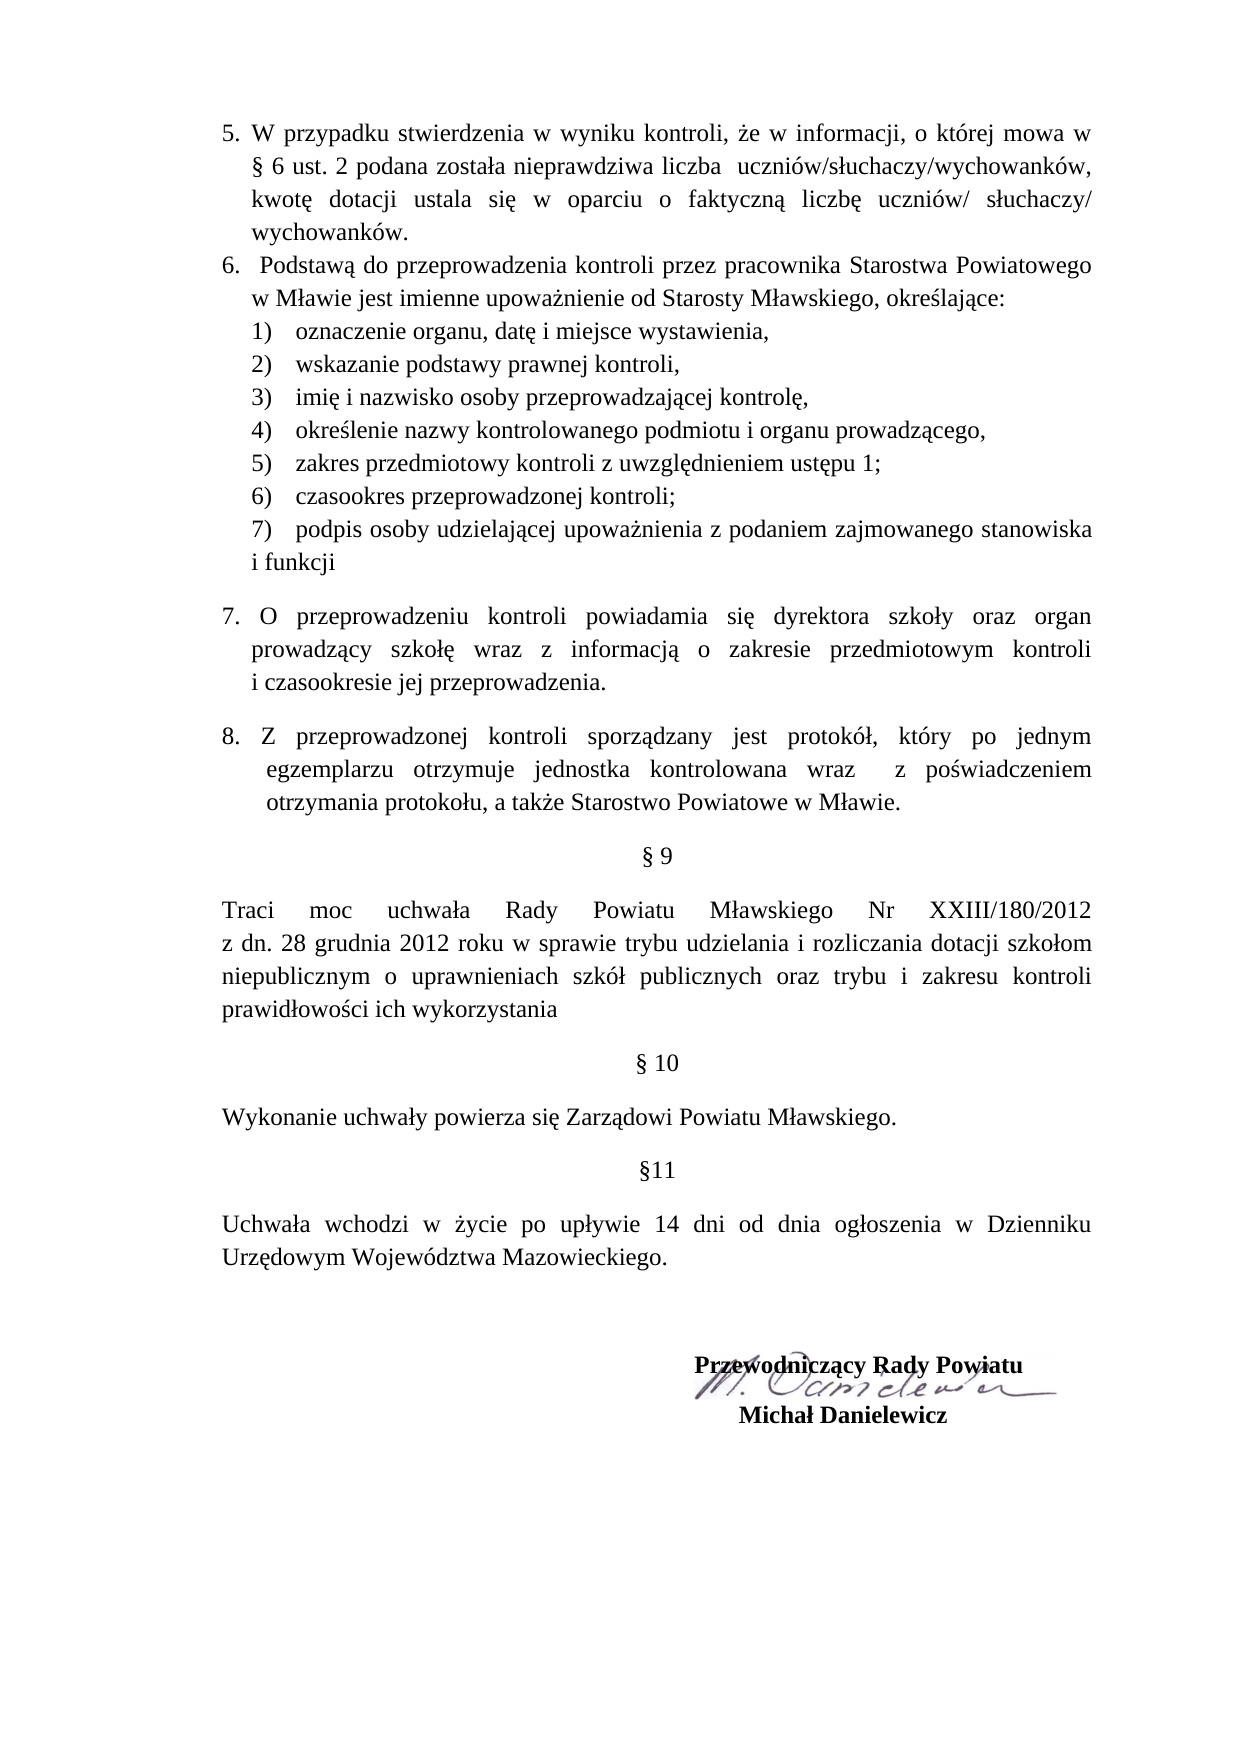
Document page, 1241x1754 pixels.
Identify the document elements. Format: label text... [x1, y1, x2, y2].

text Przewodniczący Rady Powiatu [222, 1350, 1093, 1379]
list Podstawą do przeprowadzenia kontroli przez pracownika Starostwa Powiatowego w Mławie jest imienne upoważnienie od Starosty Mławskiego, określające: [222, 250, 1093, 312]
list podpis osoby udzielającej upoważnienia z podaniem zajmowanego stanowiska i funkcji [251, 514, 1093, 576]
list wskazanie podstawy prawnej kontroli, [251, 349, 1093, 378]
list imię i nazwisko osoby przeprowadzającej kontrolę, [251, 382, 1093, 411]
text 8. Z przeprowadzonej kontroli sporządzany jest protokół, który po jednym egzemplarzu otrzymuje jednostka kontrolowana wraz z poświadczeniem otrzymania protokołu, a także Starostwo Powiatowe w Mławie. [222, 721, 1093, 816]
text § 10 [222, 1048, 1093, 1077]
list oznaczenie organu, datę i miejsce wystawienia, [251, 316, 1093, 345]
text Michał Danielewicz [222, 1400, 1093, 1428]
text 7. O przeprowadzeniu kontroli powiadamia się dyrektora szkoły oraz organ prowadzący szkołę wraz z informacją o zakresie przedmiotowym kontroli i czasookresie jej przeprowadzenia. [222, 601, 1093, 696]
text Traci moc uchwała Rady Powiatu Mławskiego Nr XXIII/180/2012 z dn. 28 grudnia 2012 roku w sprawie trybu udzielania i rozliczania dotacji szkołom niepublicznym o uprawnieniach szkół publicznych oraz trybu i zakresu kontroli prawidłowości ich wykorzystania [222, 895, 1093, 1023]
text §11 [222, 1156, 1093, 1184]
text Uchwała wchodzi w życie po upływie 14 dni od dnia ogłoszenia w Dzienniku Urzędowym Województwa Mazowieckiego. [222, 1209, 1093, 1271]
list czasookres przeprowadzonej kontroli; [251, 481, 1093, 510]
list zakres przedmiotowy kontroli z uwzględnieniem ustępu 1; [251, 448, 1093, 477]
text § 9 [222, 841, 1093, 870]
picture [693, 1379, 1058, 1400]
list określenie nazwy kontrolowanego podmiotu i organu prowadzącego, [251, 415, 1093, 444]
text Wykonanie uchwały powierza się Zarządowi Powiatu Mławskiego. [222, 1102, 1093, 1131]
list W przypadku stwierdzenia w wyniku kontroli, że w informacji, o której mowa w § 6 ust. 2 podana została nieprawdziwa liczba uczniów/słuchaczy/wychowanków, kwotę dotacji ustala się w oparciu o faktyczną liczbę uczniów/ słuchaczy/ wychowanków. [222, 118, 1093, 246]
